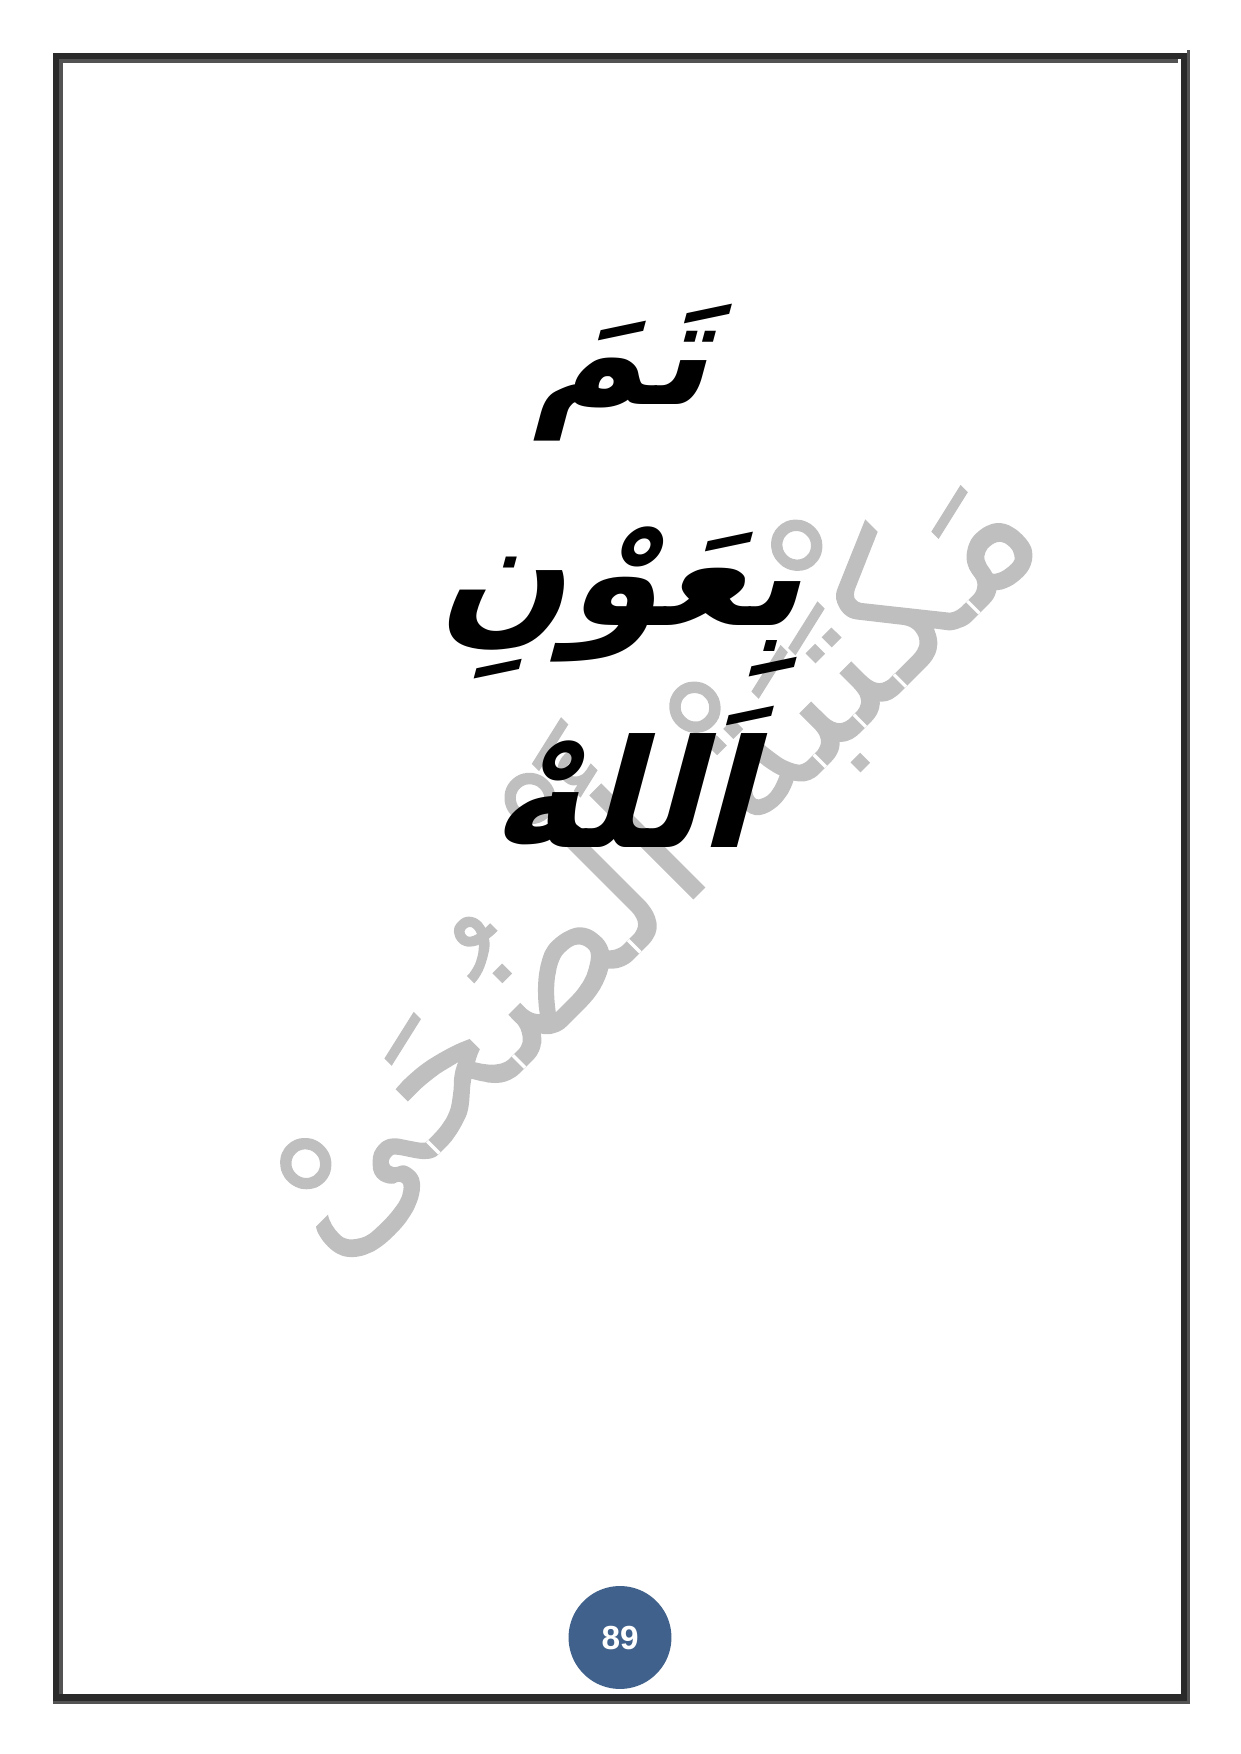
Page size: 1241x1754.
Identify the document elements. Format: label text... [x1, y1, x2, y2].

text بِعَوْنِ [150, 486, 1090, 661]
text اَللهْ [150, 708, 1090, 882]
text تَمَ [150, 265, 1090, 439]
